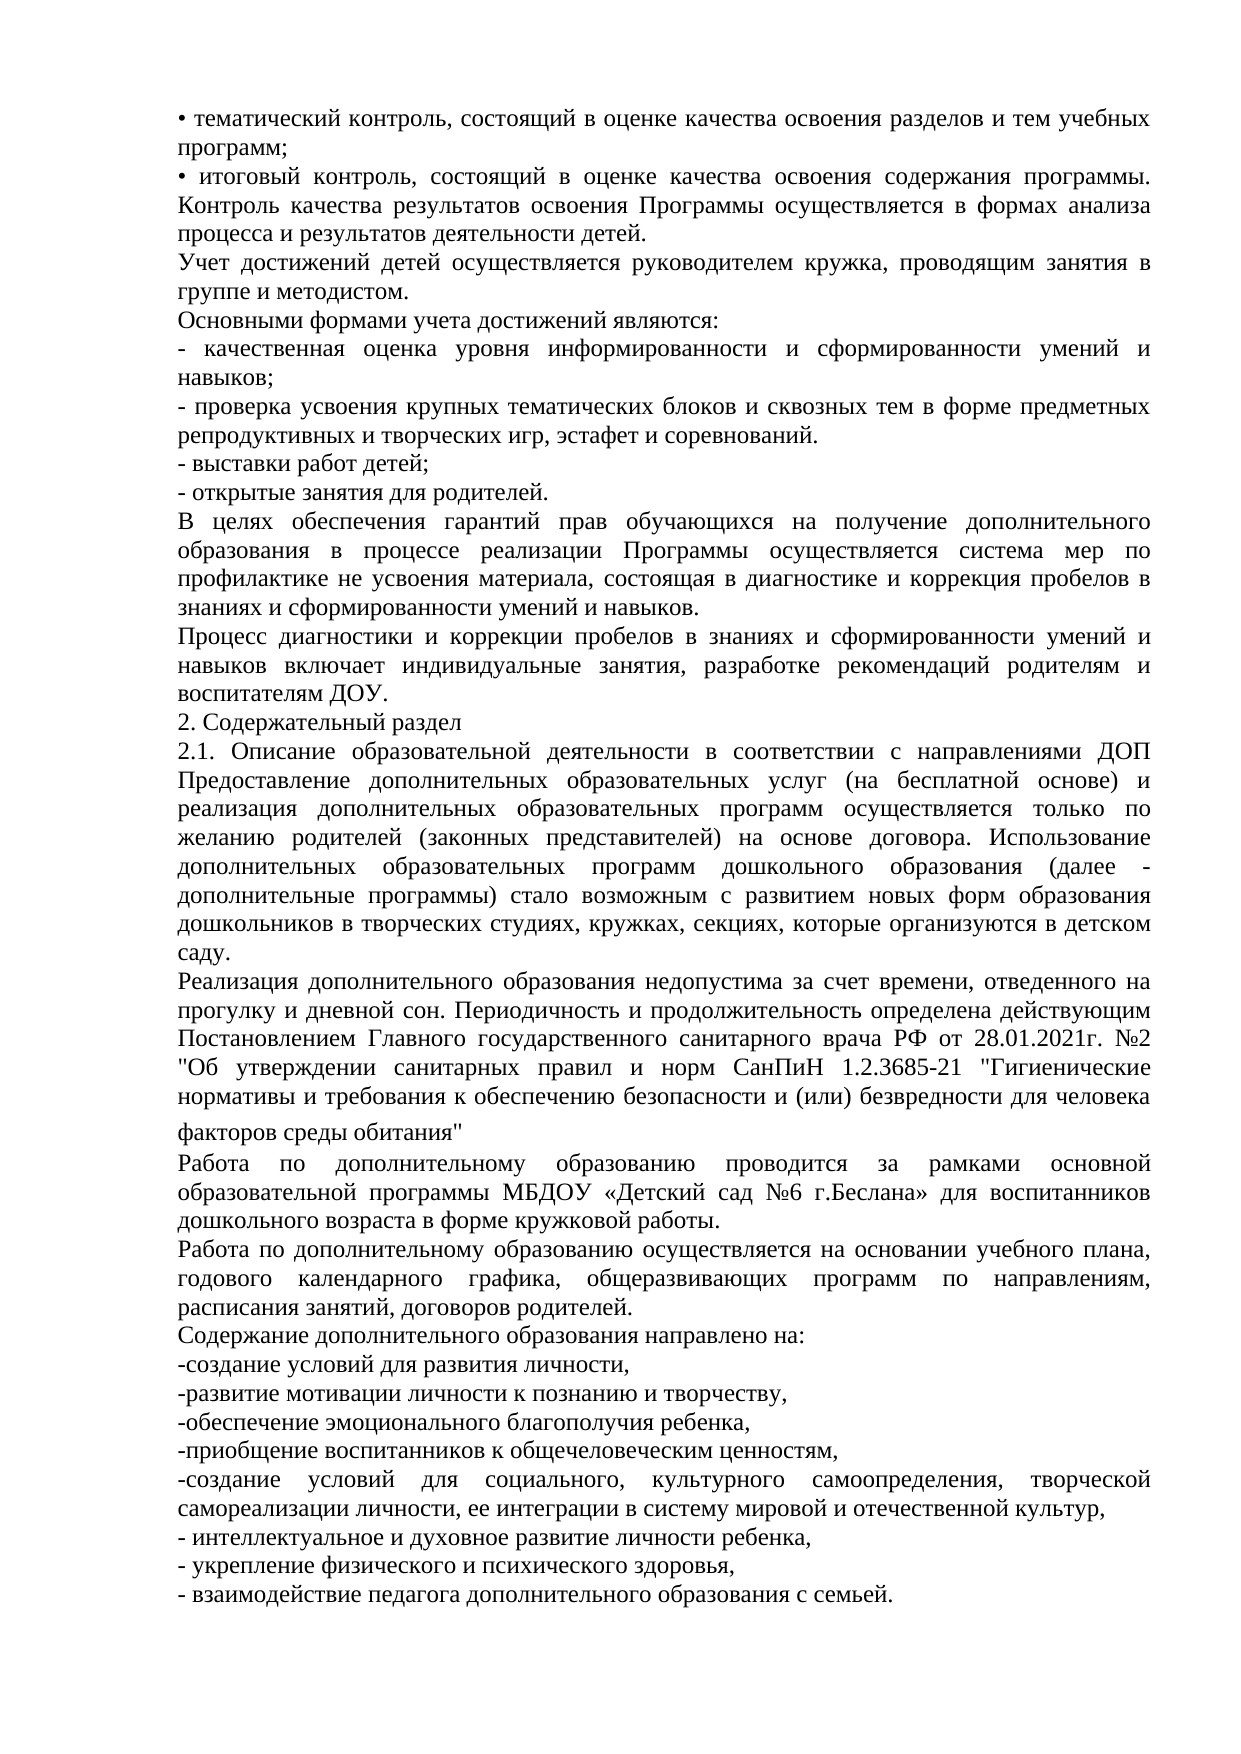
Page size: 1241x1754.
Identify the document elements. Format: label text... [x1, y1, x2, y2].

text -развитие мотивации личности к познанию и творчеству, [177, 1378, 1152, 1407]
text - открытые занятия для родителей. [177, 477, 1152, 506]
text - укрепление физического и психического здоровья, [177, 1551, 1152, 1579]
text Реализация дополнительного образования недопустима за счет времени, отведенного на прогулку и дневной сон. Периодичность и продолжительность определена действующим Постановлением Главного государственного санитарного врача РФ от 28.01.2021г. №2 "Об утверждении санитарных правил и норм СанПиН 1.2.3685-21 "Гигиенические нормативы и требования к обеспечению безопасности и (или) безвредности для человека факторов среды обитания" [177, 1110, 1152, 1148]
text Процесс диагностики и коррекции пробелов в знаниях и сформированности умений и навыков включает индивидуальные занятия, разработке рекомендаций родителям и воспитателям ДОУ. [177, 621, 1152, 707]
text Реализация дополнительного образования недопустима за счет времени, отведенного на прогулку и дневной сон. Периодичность и продолжительность определена действующим Постановлением Главного государственного санитарного врача РФ от 28.01.2021г. №2 "Об утверждении санитарных правил и норм СанПиН 1.2.3685-21 "Гигиенические нормативы и требования к обеспечению безопасности и (или) безвредности для человека факторов среды обитания" [177, 966, 1152, 1052]
text - интеллектуальное и духовное развитие личности ребенка, [177, 1522, 1152, 1551]
text -создание условий для развития личности, [177, 1349, 1152, 1378]
text Основными формами учета достижений являются: [177, 305, 1152, 333]
text 2. Содержательный раздел [177, 707, 1152, 736]
text • итоговый контроль, состоящий в оценке качества освоения содержания программы. Контроль качества результатов освоения Программы осуществляется в формах анализа процесса и результатов деятельности детей. [177, 161, 1152, 247]
text - качественная оценка уровня информированности и сформированности умений и навыков; [177, 333, 1152, 391]
text В целях обеспечения гарантий прав обучающихся на получение дополнительного образования в процессе реализации Программы осуществляется система мер по профилактике не усвоения материала, состоящая в диагностике и коррекция пробелов в знаниях и сформированности умений и навыков. [177, 506, 1152, 621]
text • тематический контроль, состоящий в оценке качества освоения разделов и тем учебных программ; [177, 103, 1152, 161]
text -приобщение воспитанников к общечеловеческим ценностям, [177, 1436, 1152, 1464]
text Работа по дополнительному образованию проводится за рамками основной образовательной программы МБДОУ «Детский сад №6 г.Беслана» для воспитанников дошкольного возраста в форме кружковой работы. [177, 1148, 1152, 1234]
text -обеспечение эмоционального благополучия ребенка, [177, 1407, 1152, 1436]
text - проверка усвоения крупных тематических блоков и сквозных тем в форме предметных репродуктивных и творческих игр, эстафет и соревнований. [177, 391, 1152, 448]
text Содержание дополнительного образования направлено на: [177, 1321, 1152, 1349]
text -создание условий для социального, культурного самоопределения, творческой самореализации личности, ее интеграции в систему мировой и отечественной культур, [177, 1464, 1152, 1522]
text - взаимодействие педагога дополнительного образования с семьей. [177, 1579, 1152, 1608]
text - выставки работ детей; [177, 448, 1152, 477]
text 2.1. Описание образовательной деятельности в соответствии с направлениями ДОП Предоставление дополнительных образовательных услуг (на бесплатной основе) и реализация дополнительных образовательных программ осуществляется только по желанию родителей (законных представителей) на основе договора. Использование дополнительных образовательных программ дошкольного образования (далее - дополнительные программы) стало возможным с развитием новых форм образования дошкольников в творческих студиях, кружках, секциях, которые организуются в детском саду. [177, 736, 1152, 966]
text Работа по дополнительному образованию осуществляется на основании учебного плана, годового календарного графика, общеразвивающих программ по направлениям, расписания занятий, договоров родителей. [177, 1234, 1152, 1321]
text Учет достижений детей осуществляется руководителем кружка, проводящим занятия в группе и методистом. [177, 247, 1152, 305]
